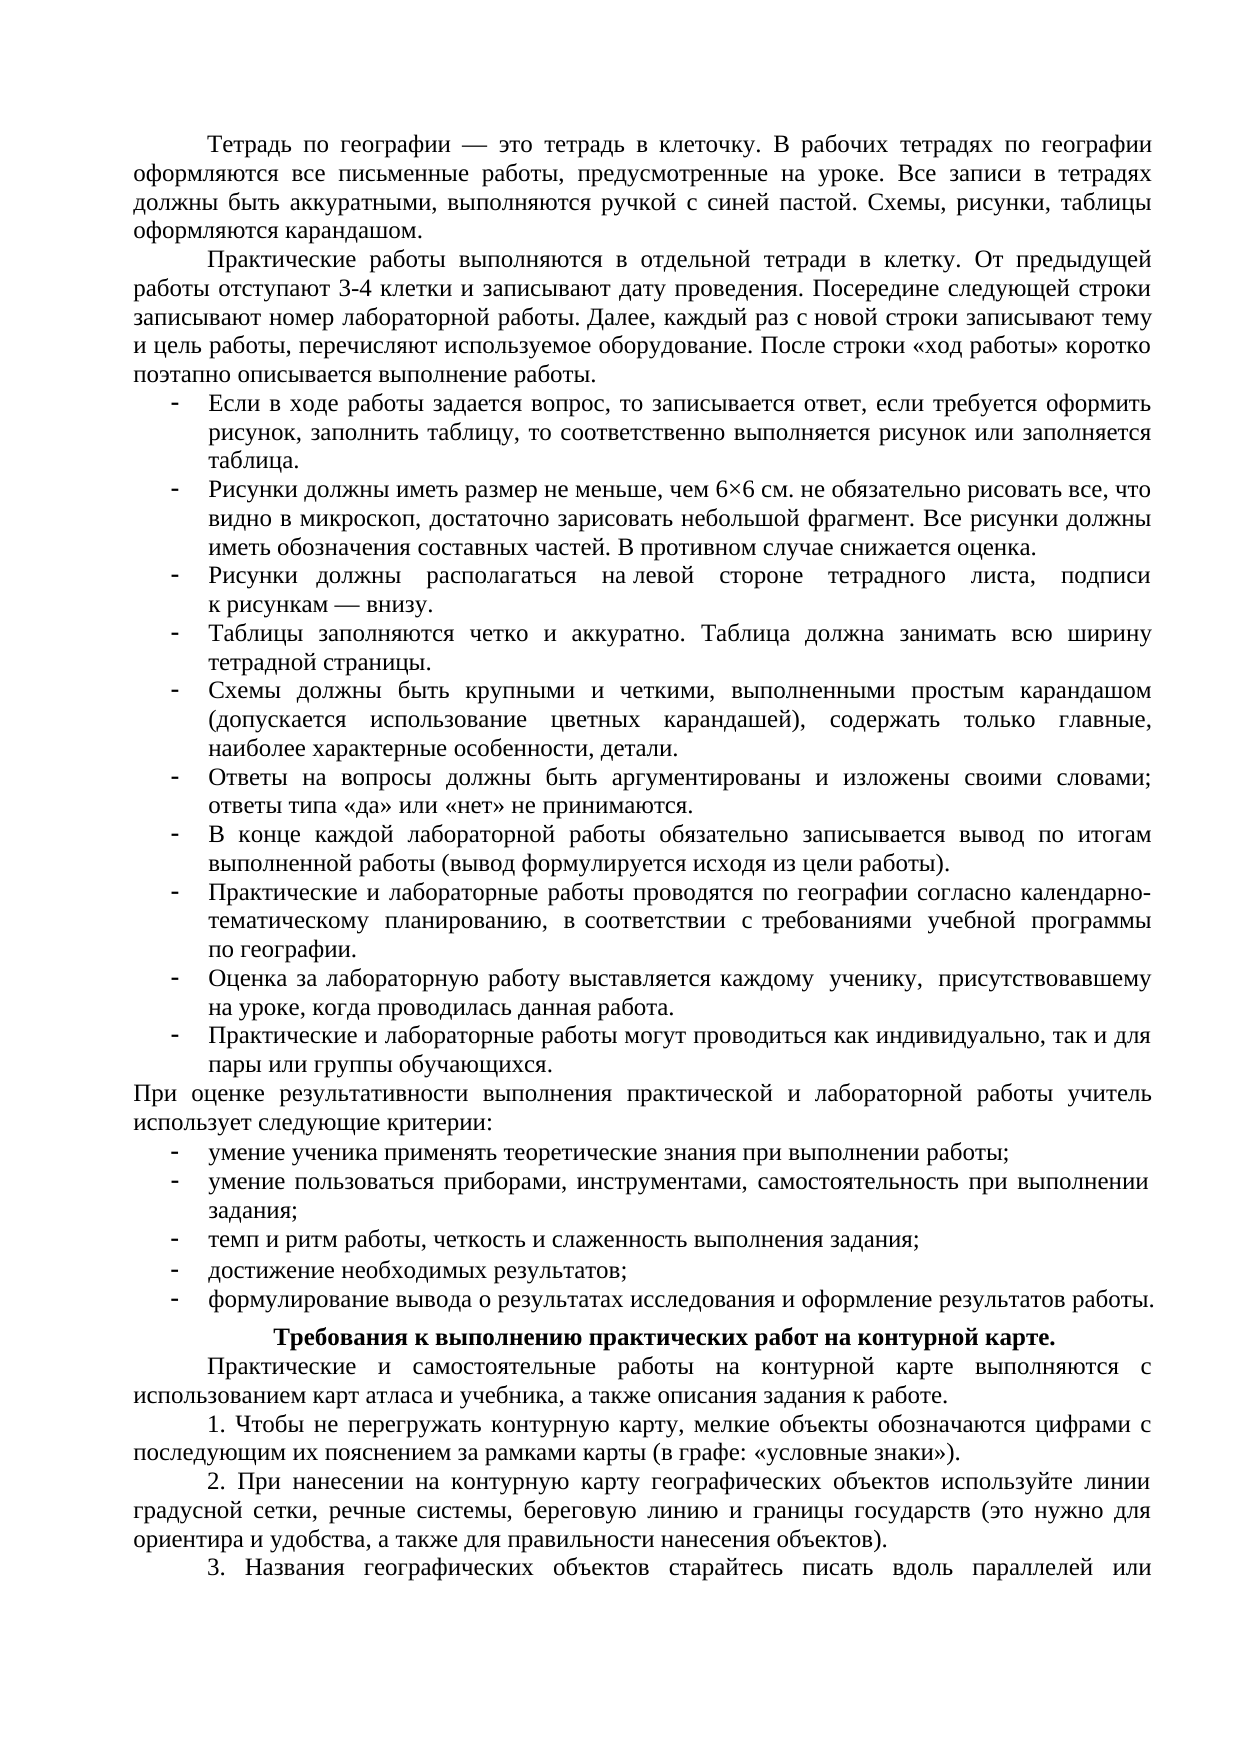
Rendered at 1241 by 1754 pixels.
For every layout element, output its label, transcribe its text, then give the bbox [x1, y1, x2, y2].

list Оценка за лабораторную работу выставляется каждому ученику, присутствовавшему на уроке, когда проводилась данная работа. [171, 963, 1152, 1021]
list умение ученика применять теоретические знания при выполнении работы; [170, 1136, 1192, 1166]
list темп и ритм работы, четкость и слаженность выполнения задания; [170, 1224, 1192, 1254]
text При оценке результативности выполнения практической и лабораторной работы учитель использует следующие критерии: [133, 1078, 1152, 1136]
text Тетрадь по географии — это тетрадь в клеточку. В рабочих тетрадях по географии оформляются все письменные работы, предусмотренные на уроке. Все записи в тетрадях должны быть аккуратными, выполняются ручкой с синей пастой. Схемы, рисунки, таблицы оформляются карандашом. [133, 129, 1152, 244]
list Таблицы заполняются четко и аккуратно. Таблица должна занимать всю ширину тетрадной страницы. [171, 618, 1152, 676]
text Практические и самостоятельные работы на контурной карте выполняются с использованием карт атласа и учебника, а также описания задания к работе. [133, 1351, 1152, 1409]
list Практические и лабораторные работы проводятся по географии согласно календарно- тематическому планированию, в соответствии с требованиями учебной программы по географии. [171, 877, 1152, 963]
list Практические и лабораторные работы могут проводиться как индивидуально, так и для пары или группы обучающихся. [171, 1021, 1152, 1078]
list В конце каждой лабораторной работы обязательно записывается вывод по итогам выполненной работы (вывод формулируется исходя из цели работы). [171, 819, 1152, 877]
list При нанесении на контурную карту географических объектов используйте линии градусной сетки, речные системы, береговую линию и границы государств (это нужно для ориентира и удобства, а также для правильности нанесения объектов). [133, 1466, 1151, 1552]
list Требования к выполнению практических работ на контурной карте. [273, 1323, 1192, 1351]
list Ответы на вопросы должны быть аргументированы и изложены своими словами; ответы типа «да» или «нет» не принимаются. [171, 762, 1152, 819]
list Чтобы не перегружать контурную карту, мелкие объекты обозначаются цифрами с последующим их пояснением за рамками карты (в графе: «условные знаки»). [133, 1409, 1152, 1466]
list умение пользоваться приборами, инструментами, самостоятельность при выполнении задания; [171, 1166, 1151, 1224]
list формулирование вывода о результатах исследования и оформление результатов работы. [170, 1284, 1192, 1313]
list Рисунки должны иметь размер не меньше, чем 6×6 см. не обязательно рисовать все, что видно в микроскоп, достаточно зарисовать небольшой фрагмент. Все рисунки должны иметь обозначения составных частей. В противном случае снижается оценка. [171, 474, 1152, 561]
list Рисунки должны располагаться на левой стороне тетрадного листа, подписи к рисункам — внизу. [171, 561, 1152, 618]
list Схемы должны быть крупными и четкими, выполненными простым карандашом (допускается использование цветных карандашей), содержать только главные, наиболее характерные особенности, детали. [171, 676, 1152, 762]
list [133, 1552, 1151, 1581]
list достижение необходимых результатов; [170, 1254, 1192, 1284]
text Практические работы выполняются в отдельной тетради в клетку. От предыдущей работы отступают 3-4 клетки и записывают дату проведения. Посередине следующей строки записывают номер лабораторной работы. Далее, каждый раз с новой строки записывают тему и цель работы, перечисляют используемое оборудование. После строки «ход работы» коротко поэтапно описывается выполнение работы. [133, 244, 1152, 388]
list Если в ходе работы задается вопрос, то записывается ответ, если требуется оформить рисунок, заполнить таблицу, то соответственно выполняется рисунок или заполняется таблица. [171, 388, 1152, 474]
